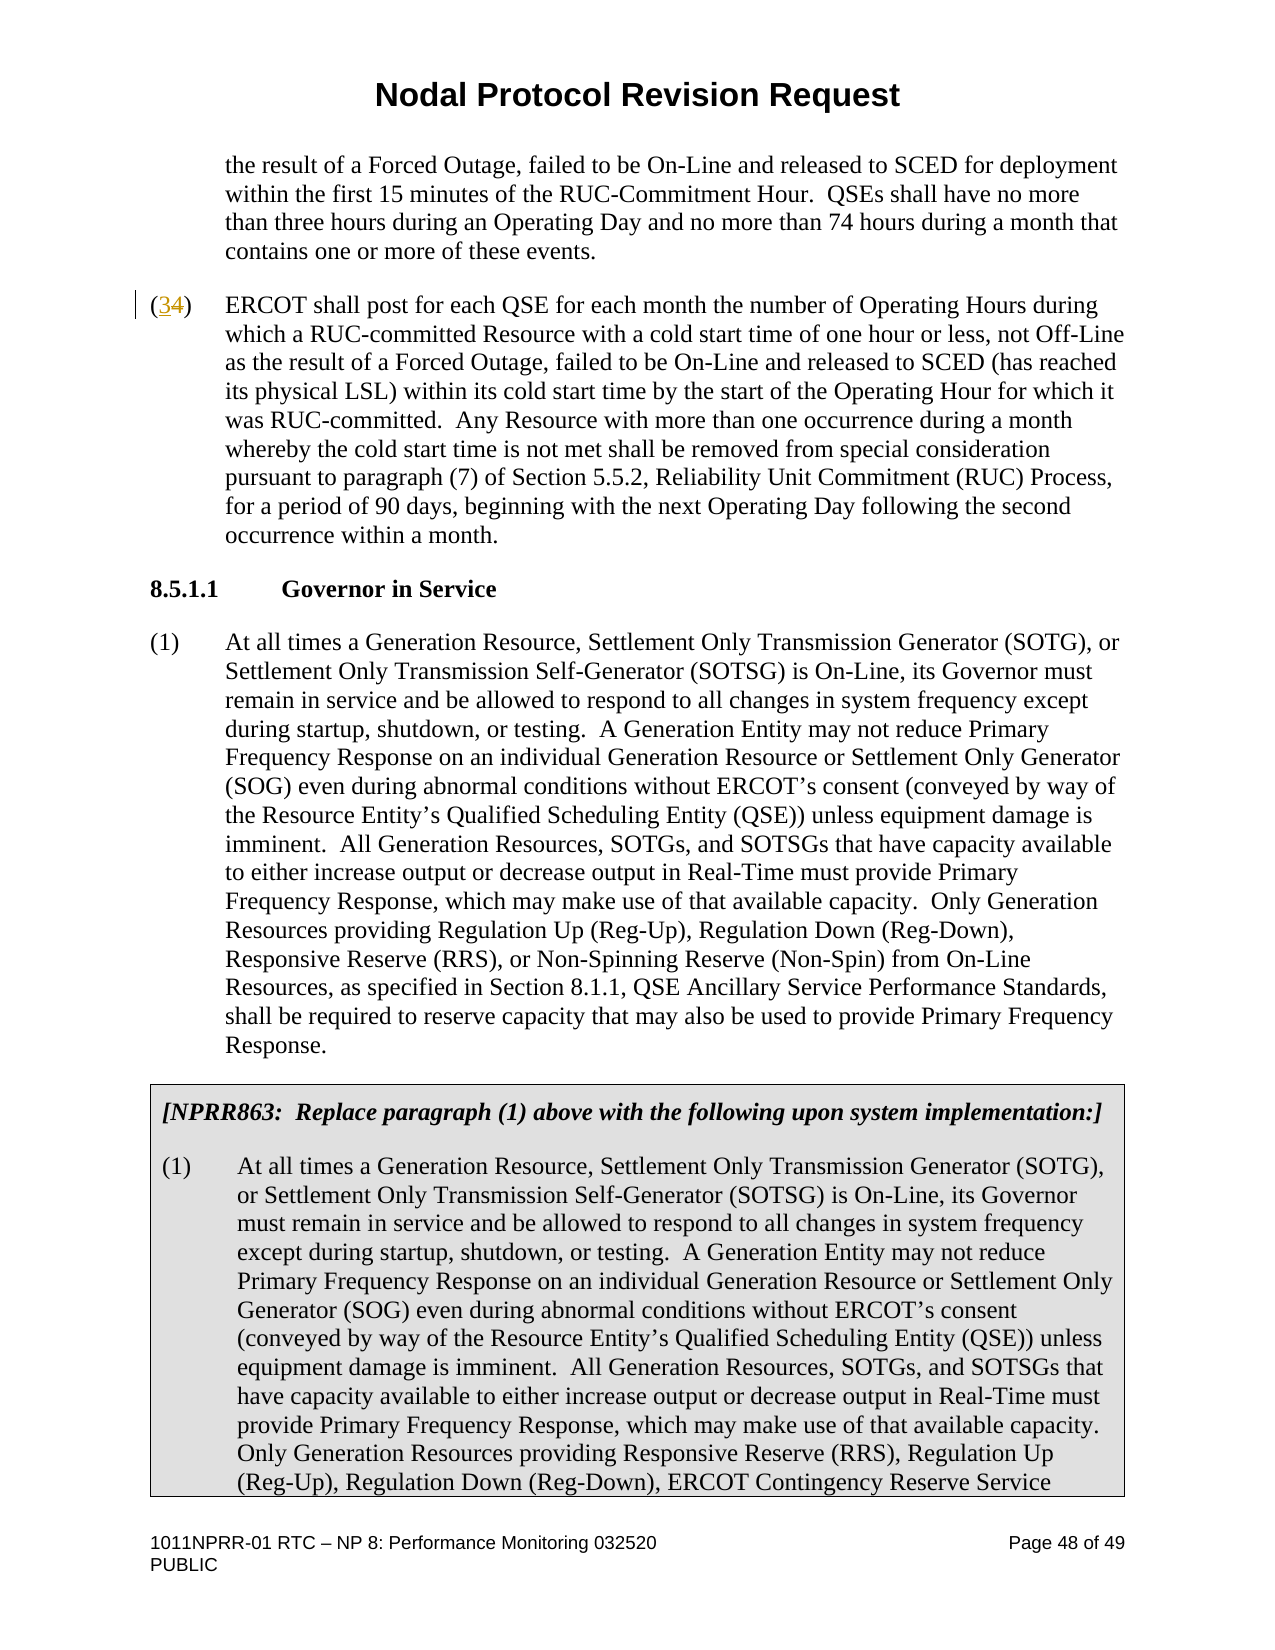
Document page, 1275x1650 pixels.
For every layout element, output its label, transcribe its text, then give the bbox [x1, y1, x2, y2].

text () ERCOT shall post for each QSE for each month the number of Operating Hours during which a RUC-committed Resource with a cold start time of one hour or less, not Off-Line as the result of a Forced Outage, failed to be On-Line and released to SCED (has reached its physical LSL) within its cold start time by the start of the Operating Hour for which it was RUC-committed. Any Resource with more than one occurrence during a month whereby the cold start time is not met shall be removed from special consideration pursuant to paragraph (7) of Section 5.5.2, Reliability Unit Commitment (RUC) Process, for a period of 90 days, beginning with the next Operating Day following the second occurrence within a month. [150, 290, 1125, 549]
text 8.5.1.1 Governor in Service [150, 574, 1125, 602]
text (1) At all times a Generation Resource, Settlement Only Transmission Generator (SOTG), or Settlement Only Transmission Self-Generator (SOTSG) is On-Line, its Governor must remain in service and be allowed to respond to all changes in system frequency except during startup, shutdown, or testing. A Generation Entity may not reduce Primary Frequency Response on an individual Generation Resource or Settlement Only Generator (SOG) even during abnormal conditions without ERCOT’s consent (conveyed by way of the Resource Entity’s Qualified Scheduling Entity (QSE)) unless equipment damage is imminent. All Generation Resources, SOTGs, and SOTSGs that have capacity available to either increase output or decrease output in Real-Time must provide Primary Frequency Response, which may make use of that available capacity. Only Generation Resources providing Regulation Up (Reg-Up), Regulation Down (Reg-Down), Responsive Reserve (RRS), or Non-Spinning Reserve (Non-Spin) from On-Line Resources, as specified in Section 8.1.1, QSE Ancillary Service Performance Standards, shall be required to reserve capacity that may also be used to provide Primary Frequency Response. [150, 627, 1125, 1059]
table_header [151, 1085, 1124, 1496]
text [150, 150, 1125, 265]
